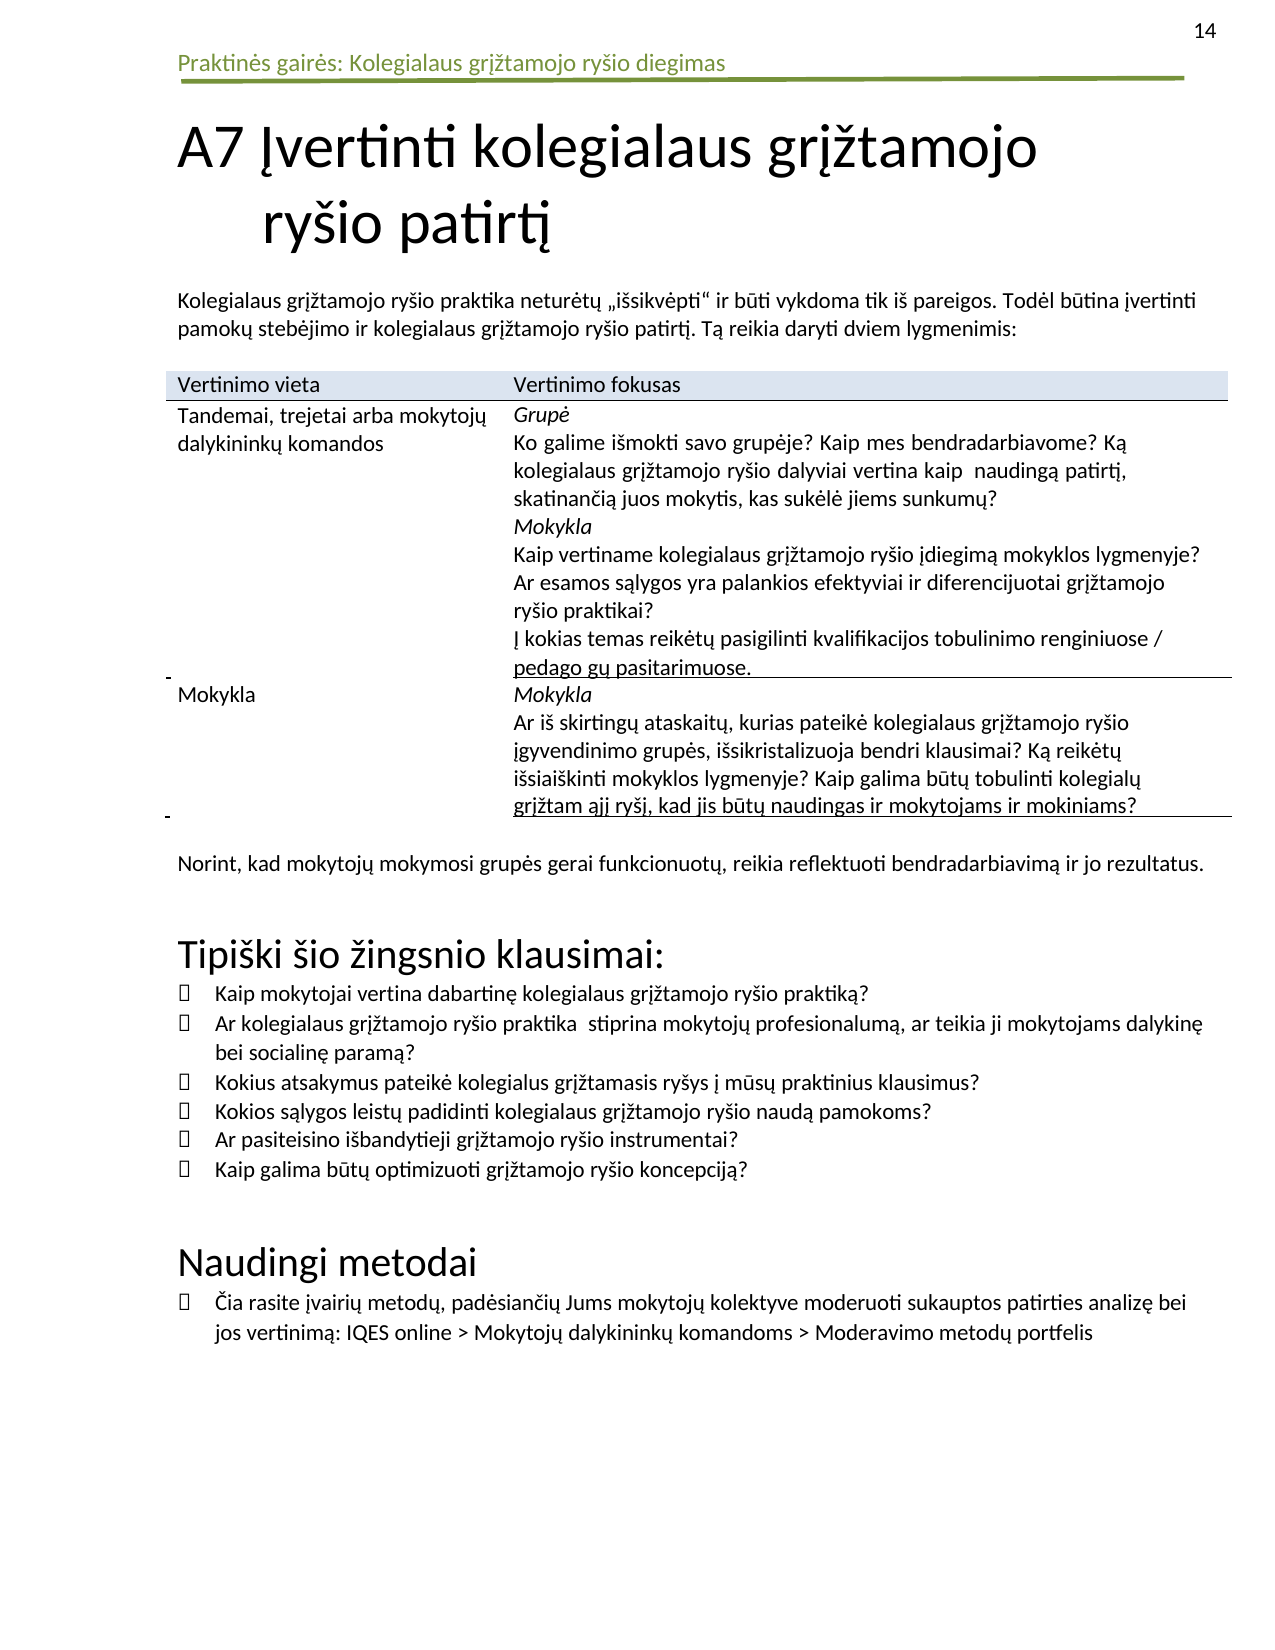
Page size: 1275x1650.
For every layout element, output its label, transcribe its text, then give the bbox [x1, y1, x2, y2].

table_cell Mokykla [166, 682, 501, 826]
subtitle A7 Įvertinti kolegialaus grįžtamojo [177, 108, 1239, 182]
subtitle Tipiški šio žingsnio klausimai: [177, 928, 1239, 979]
subtitle Naudingi metodai [177, 1236, 1239, 1286]
text  Ar kolegialaus grįžtamojo ryšio praktika stiprina mokytojų profesionalumą, ar teikia ji mokytojams dalykinę bei socialinę paramą? [177, 1007, 1211, 1066]
text Kolegialaus grįžtamojo ryšio praktika neturėtų „išsikvėpti“ ir būti vykdoma tik iš pareigos. Todėl būtina įvertinti pamokų stebėjimo ir kolegialaus grįžtamojo ryšio patirtį. Tą reikia daryti dviem lygmenimis: [177, 286, 1239, 342]
text  Kokios sąlygos leistų padidinti kolegialaus grįžtamojo ryšio naudą pamokoms? [177, 1098, 1239, 1125]
text  Kaip mokytojai vertina dabartinę kolegialaus grįžtamojo ryšio praktiką? [177, 979, 1239, 1007]
text  Čia rasite įvairių metodų, padėsiančių Jums mokytojų kolektyve moderuoti sukauptos patirties analizę bei jos vertinimą: IQES online > Mokytojų dalykininkų komandoms > Moderavimo metodų portfelis [177, 1286, 1195, 1346]
text ryšio patirtį [262, 182, 1239, 259]
table_cell Mokykla Ar iš skirtingų ataskaitų, kurias pateikė kolegialaus grįžtamojo ryšio įgyvendinimo grupės, išsikristalizuoja bendri klausimai? Ką reikėtų išsiaiškinti mokyklos lygmenyje? Kaip galima būtų tobulinti kolegialų grįžtam ąjį ryšį, kad jis būtų naudingas ir mokytojams ir mokiniams? [501, 682, 1228, 826]
text  Kokius atsakymus pateikė kolegialus grįžtamasis ryšys į mūsų praktinius klausimus? [177, 1066, 1239, 1098]
table_cell Tandemai, trejetai arba mokytojų dalykininkų komandos [166, 401, 501, 682]
table_cell Grupė Ko galime išmokti savo grupėje? Kaip mes bendradarbiavome? Ką kolegialaus grįžtamojo ryšio dalyviai vertina kaip naudingą patirtį, skatinančią juos mokytis, kas sukėlė jiems sunkumų? Mokykla Kaip vertiname kolegialaus grįžtamojo ryšio įdiegimą mokyklos lygmenyje? Ar esamos sąlygos yra palankios efektyviai ir diferencijuotai grįžtamojo ryšio praktikai? Į kokias temas reikėtų pasigilinti kvalifikacijos tobulinimo renginiuose / pedago gų pasitarimuose. [501, 401, 1228, 682]
text Norint, kad mokytojų mokymosi grupės gerai funkcionuotų, reikia reflektuoti bendradarbiavimą ir jo rezultatus. [177, 849, 1239, 877]
table_header Vertinimo vieta [166, 371, 501, 400]
text  Kaip galima būtų optimizuoti grįžtamojo ryšio koncepciją? [177, 1153, 1239, 1184]
text  Ar pasiteisino išbandytieji grįžtamojo ryšio instrumentai? [177, 1125, 1239, 1153]
table_header Vertinimo fokusas [501, 371, 1228, 400]
